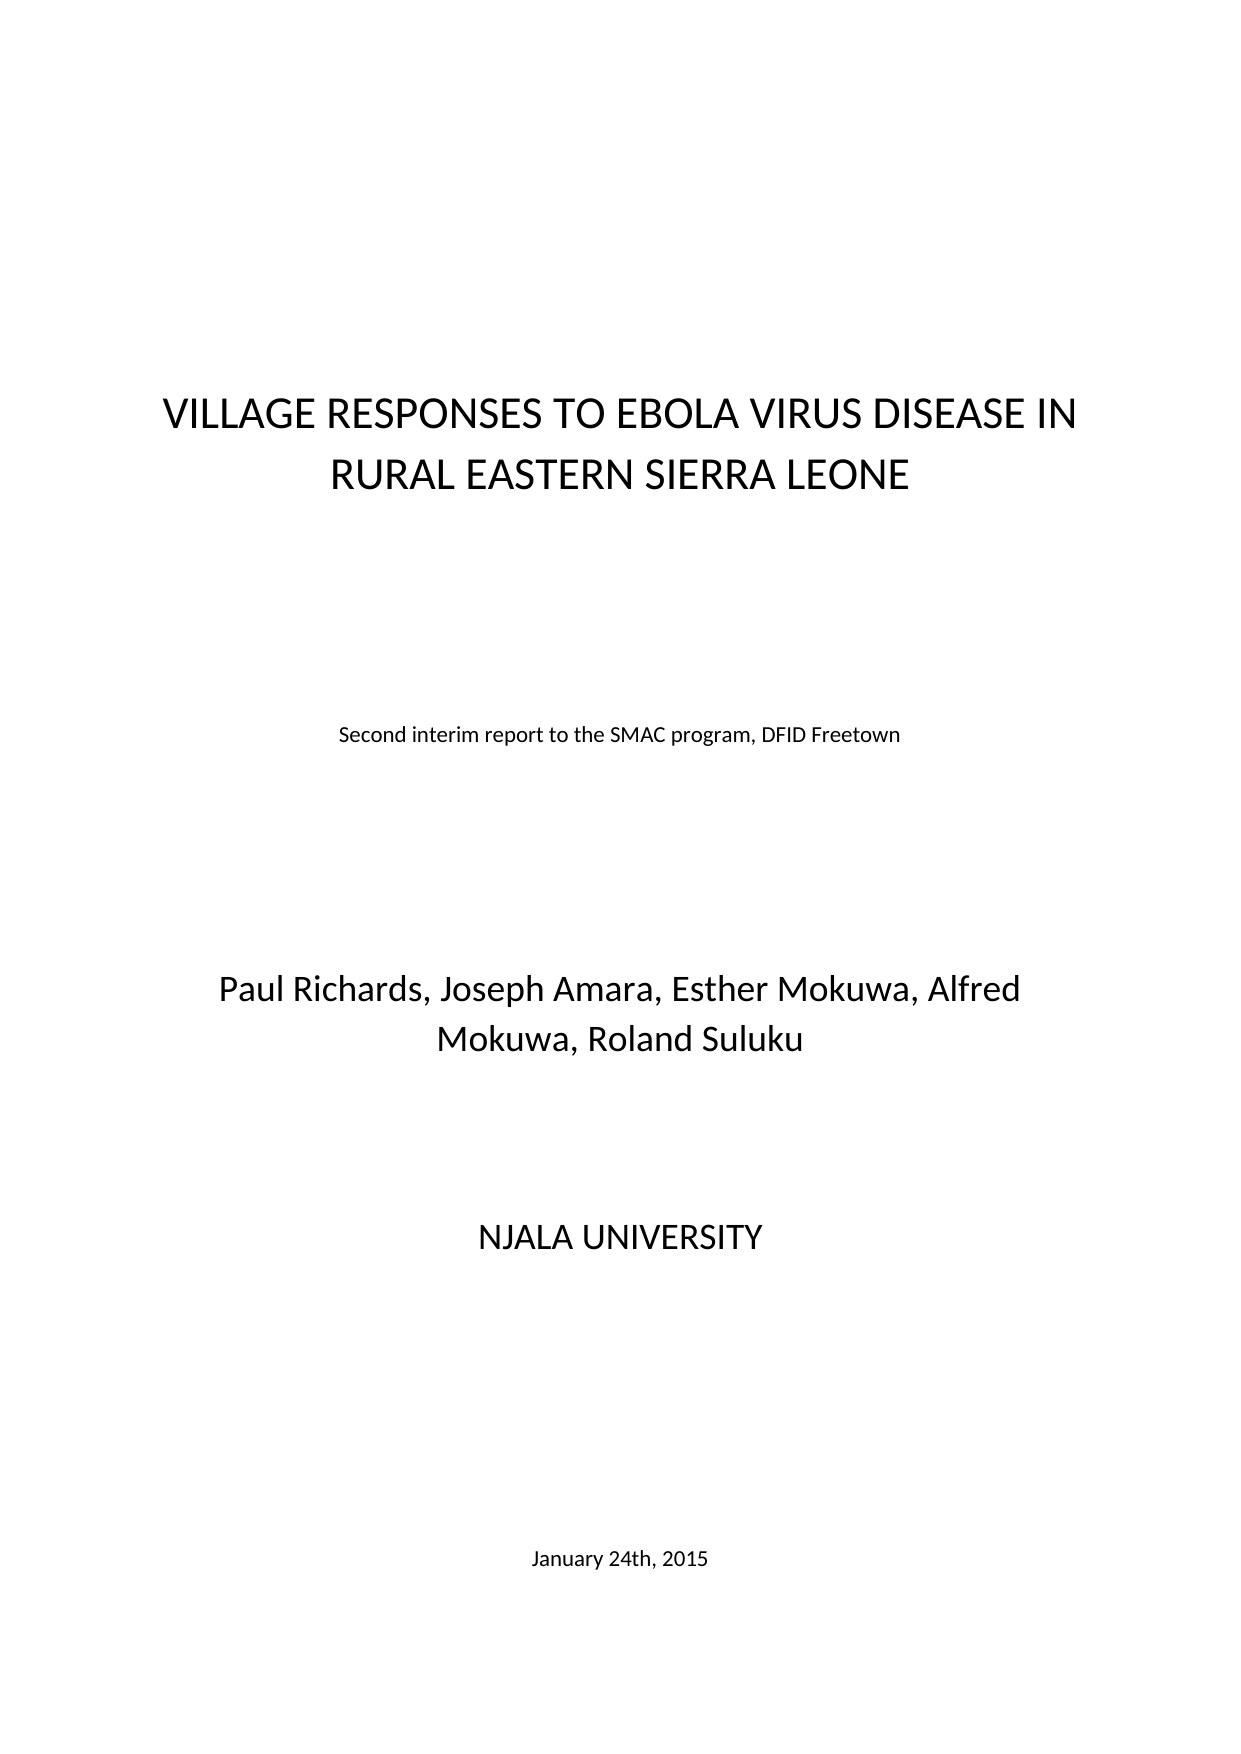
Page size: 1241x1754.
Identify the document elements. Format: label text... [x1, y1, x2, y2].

text NJALA UNIVERSITY [150, 1213, 1090, 1259]
text January 24th, 2015 [150, 1544, 1090, 1572]
text Second interim report to the SMAC program, DFID Freetown [150, 720, 1090, 748]
text VILLAGE RESPONSES TO EBOLA VIRUS DISEASE IN RURAL EASTERN SIERRA LEONE [150, 384, 1090, 501]
text Paul Richards, Joseph Amara, Esther Mokuwa, Alfred Mokuwa, Roland Suluku [150, 965, 1090, 1061]
